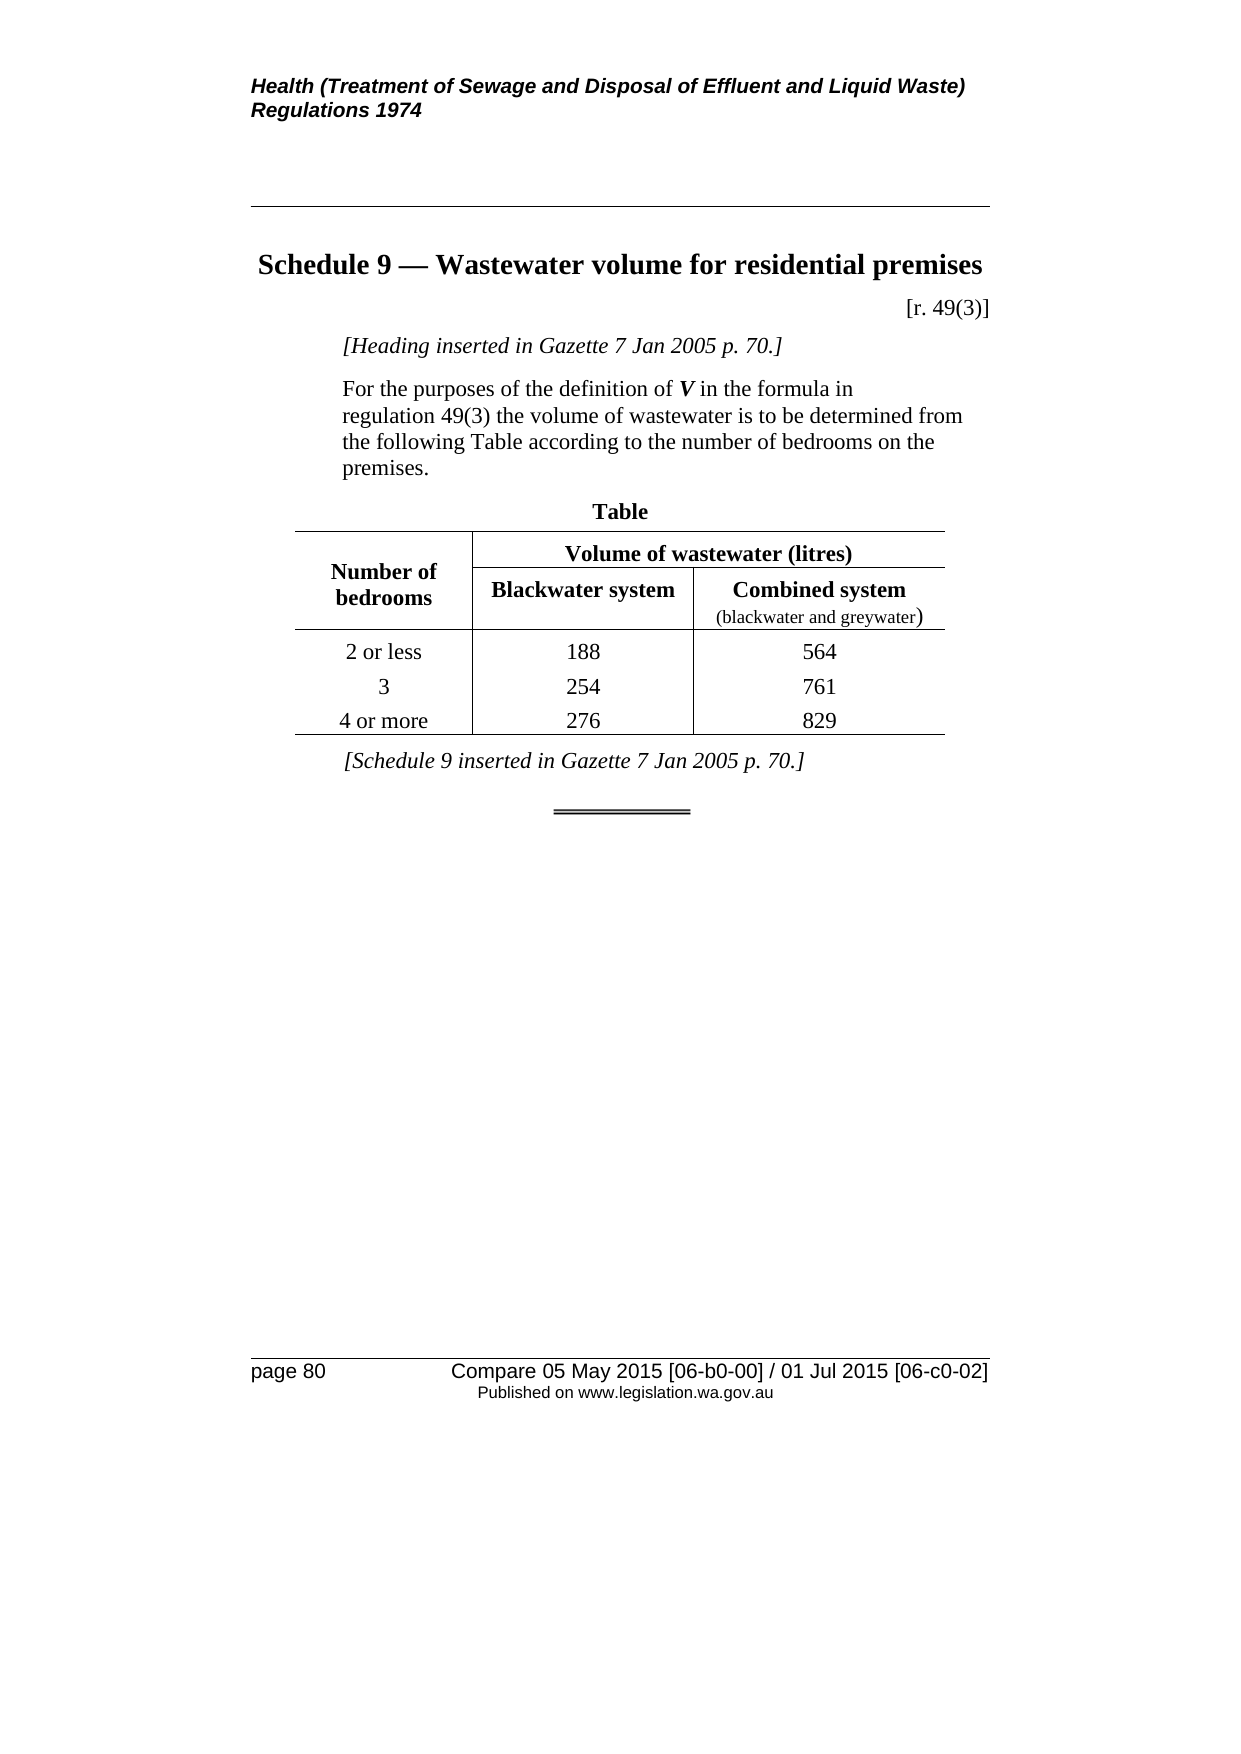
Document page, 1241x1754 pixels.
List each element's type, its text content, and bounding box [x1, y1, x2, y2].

text For the purposes of the definition of V in the formula in regulation 49(3) the volume of wastewater is to be determined from the following Table according to the number of bedrooms on the premises. [251, 375, 990, 481]
table_cell 3 [295, 664, 472, 699]
table_cell 254 [473, 664, 693, 699]
table_header Number of bedrooms [295, 532, 472, 629]
subtitle Schedule 9 — Wastewater volume for residential premises [251, 247, 990, 281]
table_header Volume of wastewater (litres) [473, 532, 945, 567]
table_cell 276 [473, 699, 693, 734]
table_cell 4 or more [295, 699, 472, 734]
table_cell 188 [473, 630, 693, 664]
table_cell 761 [694, 664, 945, 699]
text [Schedule 9 inserted in Gazette 7 Jan 2005 p. 70.] [251, 747, 990, 774]
text [r. 49(3)] [251, 293, 990, 320]
table_cell Combined system (blackwater and greywater) [694, 568, 945, 629]
table_cell Blackwater system [473, 568, 693, 629]
table_cell 2 or less [295, 630, 472, 664]
table_cell 829 [694, 699, 945, 734]
table_cell 564 [694, 630, 945, 664]
picture [543, 798, 697, 828]
subtitle [Heading inserted in Gazette 7 Jan 2005 p. 70.] [251, 332, 990, 359]
subtitle Table [265, 497, 975, 524]
